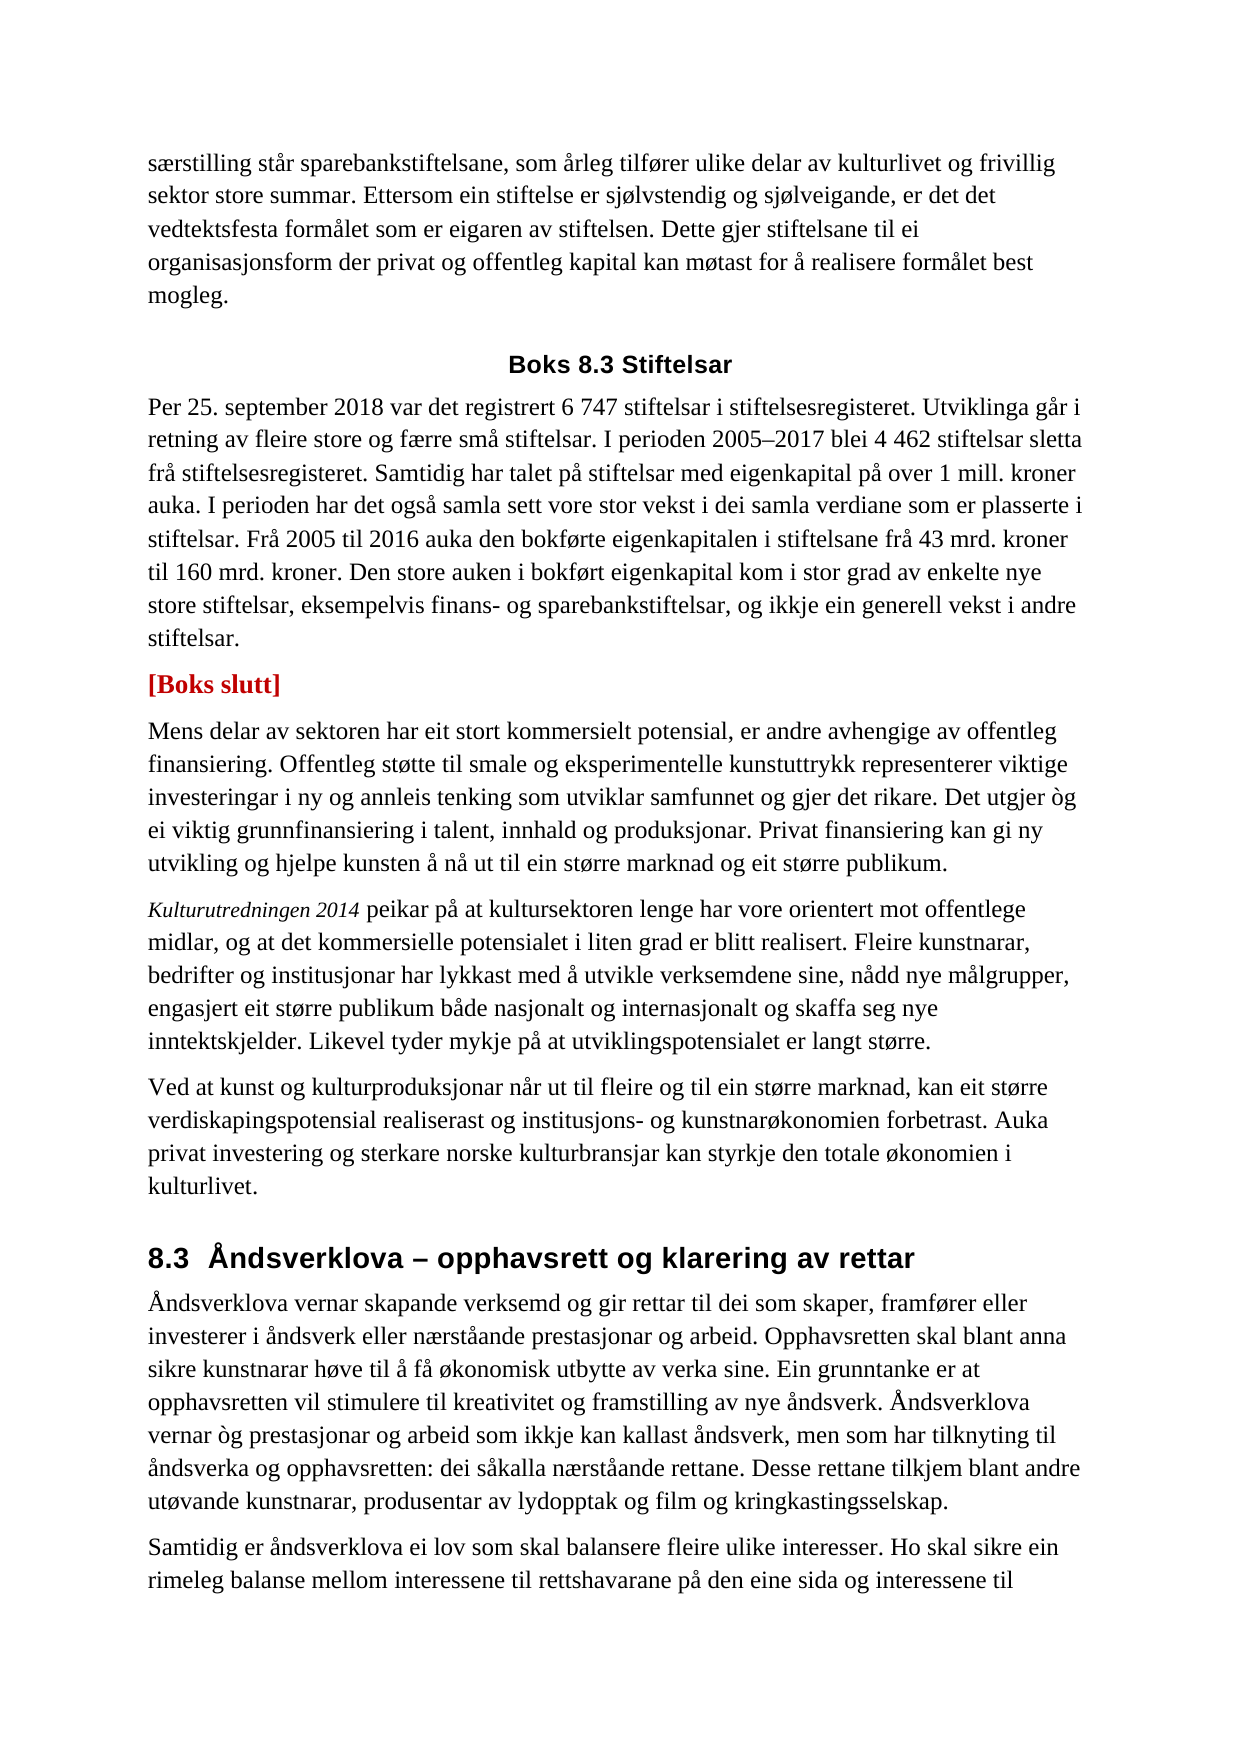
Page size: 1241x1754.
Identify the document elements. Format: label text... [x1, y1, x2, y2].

text Per 25. september 2018 var det registrert 6 747 stiftelsar i stiftelsesregisteret. Utviklinga går i retning av fleire store og færre små stiftelsar. I perioden 2005–2017 blei 4 462 stiftelsar sletta frå stiftelsesregisteret. Samtidig har talet på stiftelsar med eigenkapital på over 1 mill. kroner auka. I perioden har det også samla sett vore stor vekst i dei samla verdiane som er plasserte i stiftelsar. Frå 2005 til 2016 auka den bokførte eigenkapitalen i stiftelsane frå 43 mrd. kroner til 160 mrd. kroner. Den store auken i bokført eigenkapital kom i stor grad av enkelte nye store stiftelsar, eksempelvis finans- og sparebankstiftelsar, og ikkje ein generell vekst i andre stiftelsar. [148, 392, 1093, 651]
text Ved at kunst og kulturproduksjonar når ut til fleire og til ein større marknad, kan eit større verdiskapingspotensial realiserast og institusjons- og kunstnarøkonomien forbetrast. Auka privat investering og sterkare norske kulturbransjar kan styrkje den totale økonomien i kulturlivet. [148, 1072, 1093, 1199]
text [148, 1532, 1093, 1593]
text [148, 148, 1093, 308]
text [Boks slutt] [148, 668, 1093, 699]
text Åndsverklova vernar skapande verksemd og gir rettar til dei som skaper, framfører eller investerer i åndsverk eller nærståande prestasjonar og arbeid. Opphavsretten skal blant anna sikre kunstnarar høve til å få økonomisk utbytte av verka sine. Ein grunntanke er at opphavsretten vil stimulere til kreativitet og framstilling av nye åndsverk. Åndsverklova vernar òg prestasjonar og arbeid som ikkje kan kallast åndsverk, men som har tilknyting til åndsverka og opphavsretten: dei såkalla nærståande rettane. Desse rettane tilkjem blant andre utøvande kunstnarar, produsentar av lydopptak og film og kringkastingsselskap. [148, 1288, 1093, 1515]
text Stiftelsar [148, 350, 1093, 379]
text Kulturutredningen 2014 peikar på at kultursektoren lenge har vore orientert mot offentlege midlar, og at det kommersielle potensialet i liten grad er blitt realisert. Fleire kunstnarar, bedrifter og institusjonar har lykkast med å utvikle verksemdene sine, nådd nye målgrupper, engasjert eit større publikum både nasjonalt og internasjonalt og skaffa seg nye inntektskjelder. Likevel tyder mykje på at utviklingspotensialet er langt større. [148, 894, 1093, 1055]
subtitle Åndsverklova – opphavsrett og klarering av rettar [148, 1241, 1093, 1275]
text Mens delar av sektoren har eit stort kommersielt potensial, er andre avhengige av offentleg finansiering. Offentleg støtte til smale og eksperimentelle kunstuttrykk representerer viktige investeringar i ny og annleis tenking som utviklar samfunnet og gjer det rikare. Det utgjer òg ei viktig grunnfinansiering i talent, innhald og produksjonar. Privat finansiering kan gi ny utvikling og hjelpe kunsten å nå ut til ein større marknad og eit større publikum. [148, 716, 1093, 877]
